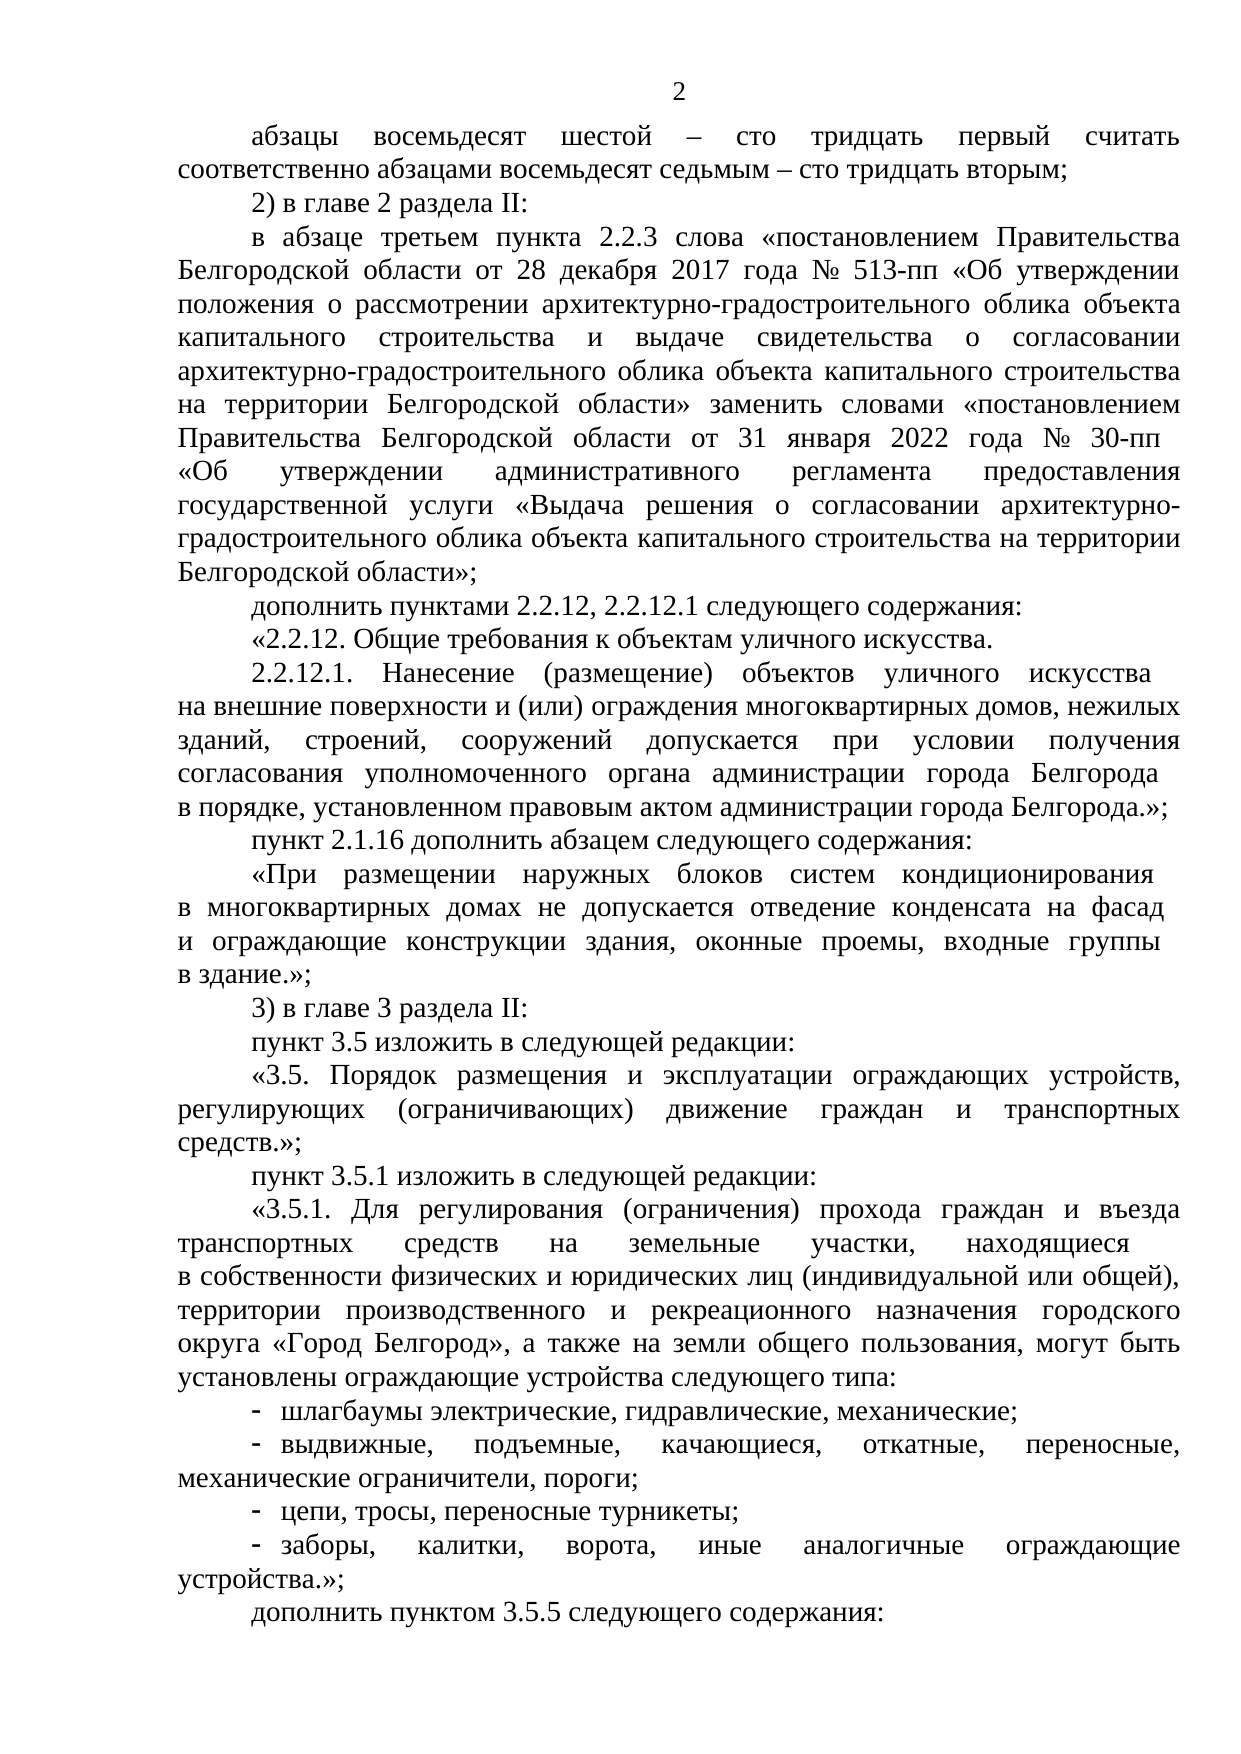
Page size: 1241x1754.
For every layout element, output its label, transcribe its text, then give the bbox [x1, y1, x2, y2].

text в абзаце третьем пункта 2.2.3 слова «постановлением Правительства Белгородской области от 28 декабря 2017 года № 513-пп «Об утверждении положения о рассмотрении архитектурно-градостроительного облика объекта капитального строительства и выдаче свидетельства о согласовании архитектурно-градостроительного облика объекта капитального строительства на территории Белгородской области» заменить словами «постановлением Правительства Белгородской области от 31 января 2022 года № 30-пп «Об утверждении административного регламента предоставления государственной услуги «Выдача решения о согласовании архитектурно-градостроительного облика объекта капитального строительства на территории Белгородской области»; [177, 219, 1181, 588]
list шлагбаумы электрические, гидравлические, механические; [177, 1393, 1181, 1426]
text «3.5. Порядок размещения и эксплуатации ограждающих устройств, регулирующих (ограничивающих) движение граждан и транспортных средств.»; [177, 1057, 1181, 1158]
text дополнить пунктами 2.2.12, 2.2.12.1 следующего содержания: [177, 588, 1181, 621]
text пункт 2.1.16 дополнить абзацем следующего содержания: [177, 822, 1181, 856]
text «3.5.1. Для регулирования (ограничения) прохода граждан и въезда транспортных средств на земельные участки, находящиеся в собственности физических и юридических лиц (индивидуальной или общей), территории производственного и рекреационного назначения городского округа «Город Белгород», а также на земли общего пользования, могут быть установлены ограждающие устройства следующего типа: [177, 1191, 1181, 1393]
list цепи, тросы, переносные турникеты; [177, 1493, 1181, 1527]
list заборы, калитки, ворота, иные аналогичные ограждающие устройства.»; [177, 1527, 1181, 1594]
list дополнить пунктом 3.5.5 следующего содержания: [251, 1594, 1181, 1628]
list выдвижные, подъемные, качающиеся, откатные, переносные, механические ограничители, пороги; [177, 1426, 1181, 1493]
text 3) в главе 3 раздела II: [177, 990, 1181, 1024]
text 2) в главе 2 раздела II: [177, 185, 1181, 219]
text «2.2.12. Общие требования к объектам уличного искусства. [177, 621, 1181, 655]
text 2.2.12.1. Нанесение (размещение) объектов уличного искусства на внешние поверхности и (или) ограждения многоквартирных домов, нежилых зданий, строений, сооружений допускается при условии получения согласования уполномоченного органа администрации города Белгорода в порядке, установленном правовым актом администрации города Белгорода.»; [177, 655, 1181, 822]
text пункт 3.5.1 изложить в следующей редакции: [177, 1158, 1181, 1191]
text абзацы восемьдесят шестой – сто тридцать первый считать соответственно абзацами восемьдесят седьмым – сто тридцать вторым; [177, 118, 1181, 185]
text пункт 3.5 изложить в следующей редакции: [177, 1024, 1181, 1057]
text «При размещении наружных блоков систем кондиционирования в многоквартирных домах не допускается отведение конденсата на фасад и ограждающие конструкции здания, оконные проемы, входные группы в здание.»; [177, 856, 1181, 990]
